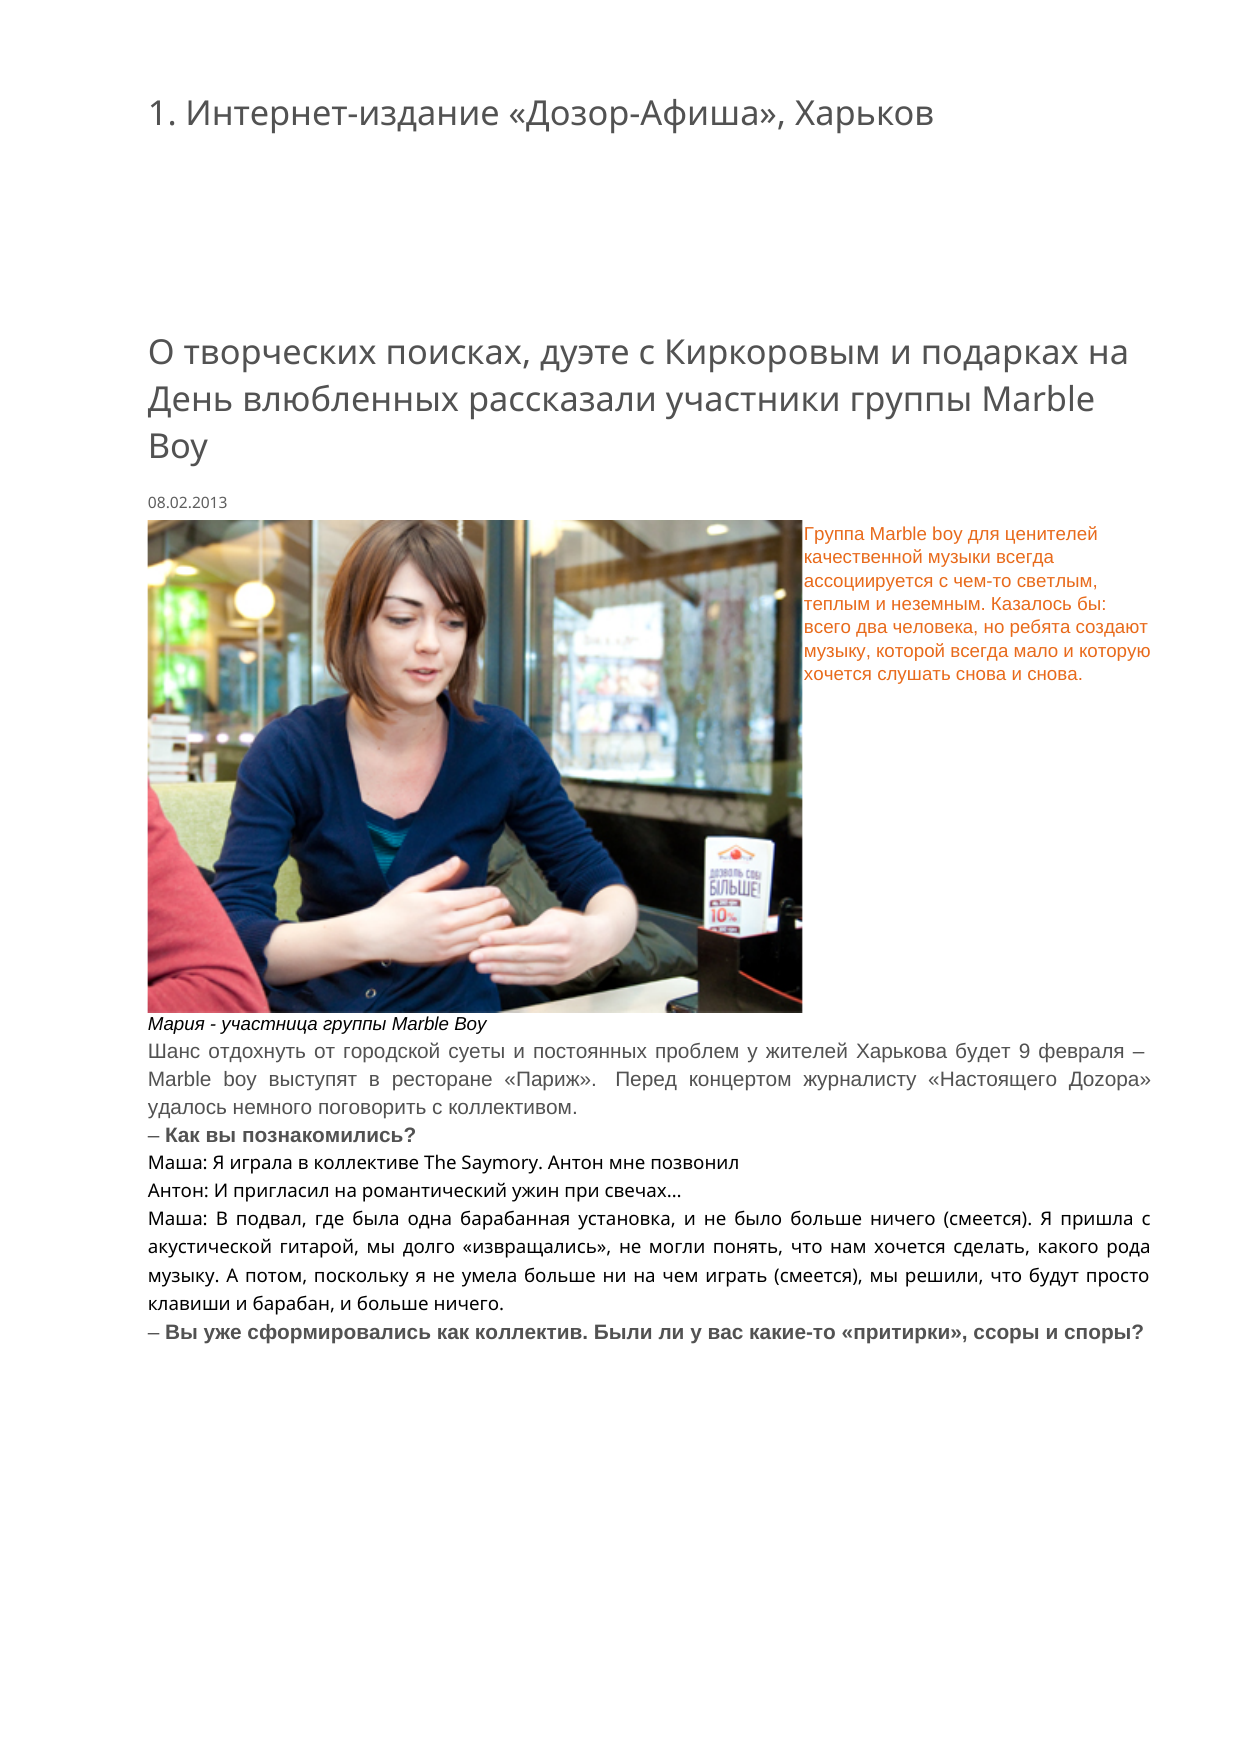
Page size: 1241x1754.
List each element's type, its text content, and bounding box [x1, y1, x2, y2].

list Интернет-издание «Дозор-Афиша», Харьков [148, 88, 1152, 135]
text 08.02.2013 [148, 492, 1152, 513]
picture [147, 520, 803, 1013]
text Шанс отдохнуть от городской суеты и постоянных проблем у жителей Харькова будет 9 февраля – Marble boy выступят в ресторане «Париж». Перед концертом журналисту «Настоящего Доzора» удалось немного поговорить с коллективом. [148, 1034, 1152, 1119]
text – Как вы познакомились? [148, 1119, 1152, 1147]
text О творческих поисках, дуэте с Киркоровым и подарках на День влюбленных рассказали участники группы Marble Boy [148, 327, 1152, 468]
table_header Группа Marble boy для ценителей качественной музыки всегда ассоциируется с чем-то светлым, теплым и неземным. Казалось бы: всего два человека, но ребята создают музыку, которой всегда мало и которую хочется слушать снова и снова. [804, 521, 1152, 1034]
text Маша: Я играла в коллективе The Saymory. Антон мне позвонил [148, 1147, 1152, 1175]
text Антон: И пригласил на романтический ужин при свечах… [148, 1175, 1152, 1203]
text – Вы уже сформировались как коллектив. Были ли у вас какие-то «притирки», ссоры и споры? [148, 1316, 1152, 1344]
text Маша: В подвал, где была одна барабанная установка, и не было больше ничего (смеется). Я пришла с акустической гитарой, мы долго «извращались», не могли понять, что нам хочется сделать, какого рода музыку. А потом, поскольку я не умела больше ни на чем играть (смеется), мы решили, что будут просто клавиши и барабан, и больше ничего. [148, 1203, 1152, 1316]
table_header Мария - участница группы Marble Boy [148, 601, 804, 1034]
